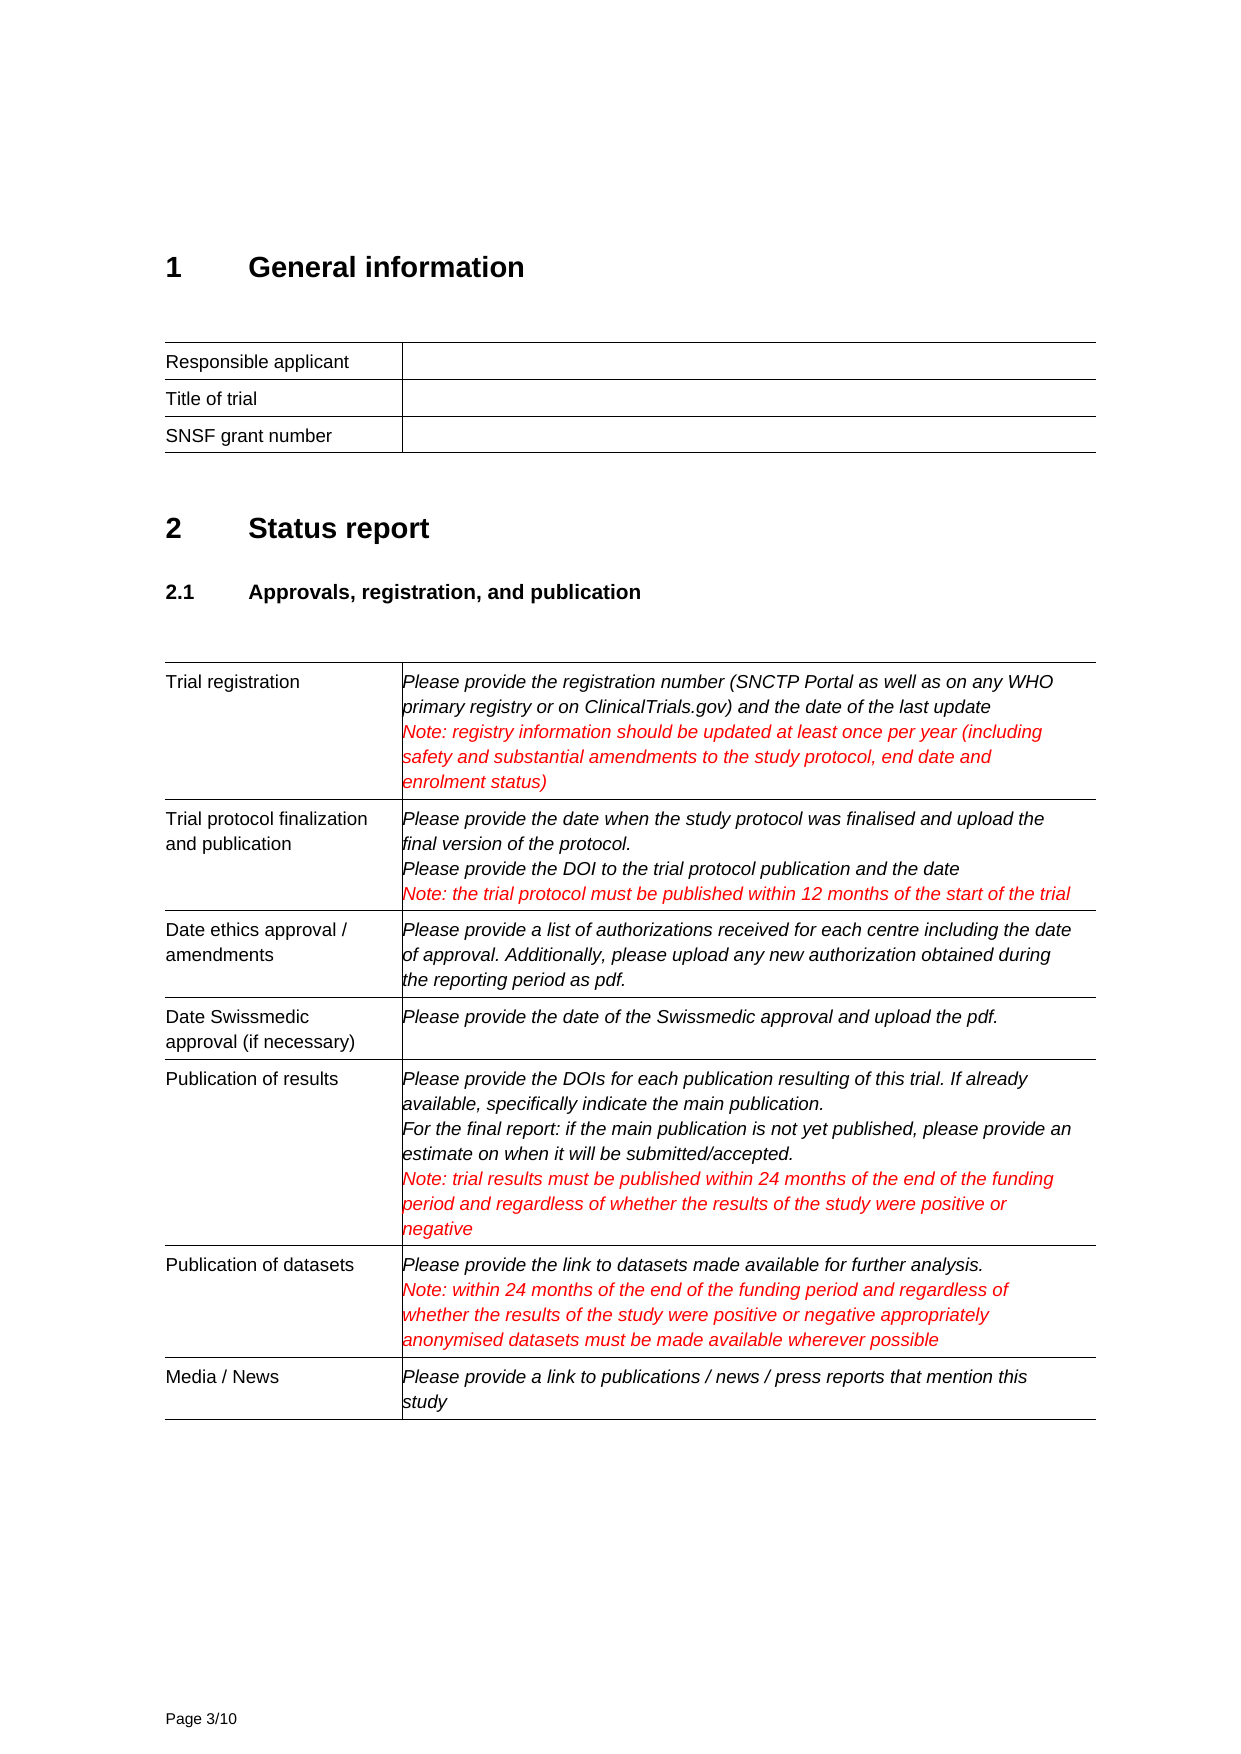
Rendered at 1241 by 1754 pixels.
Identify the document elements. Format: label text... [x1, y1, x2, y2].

table_cell Date ethics approval / amendments [165, 911, 402, 997]
table_cell Trial protocol finalization and publication [165, 800, 402, 910]
table_header Trial registration [165, 663, 402, 798]
table_cell Please provide the DOIs for each publication resulting of this trial. If already available, specifically indicate the main publication. For the final report: if the main publication is not yet published, please provide an estimate on when it will be submitted/accepted. Note: trial results must be published within 24 months of the end of the funding period and regardless of whether the results of the study were positive or negative [403, 1060, 1096, 1245]
subtitle Approvals, registration, and publication [165, 574, 1122, 603]
table_cell Please provide a list of authorizations received for each centre including the date of approval. Additionally, please upload any new authorization obtained during the reporting period as pdf. [403, 911, 1096, 997]
table_cell Date Swissmedic approval (if necessary) [165, 998, 402, 1058]
subtitle Status report [165, 512, 1122, 545]
table_cell [403, 417, 1096, 452]
table_cell Publication of datasets [165, 1246, 402, 1357]
table_cell Please provide the date of the Swissmedic approval and upload the pdf. [403, 998, 1096, 1058]
table_cell Title of trial [165, 380, 402, 416]
subtitle General information [165, 250, 1122, 284]
table_cell [403, 380, 1096, 416]
table_cell Media / News [165, 1358, 402, 1418]
table_header Please provide the registration number (SNCTP Portal as well as on any WHO primary registry or on ClinicalTrials.gov) and the date of the last update Note: registry information should be updated at least once per year (including safety and substantial amendments to the study protocol, end date and enrolment status) [403, 663, 1096, 798]
table_cell Please provide the date when the study protocol was finalised and upload the final version of the protocol. Please provide the DOI to the trial protocol publication and the date Note: the trial protocol must be published within 12 months of the start of the trial [403, 800, 1096, 910]
table_cell Please provide a link to publications / news / press reports that mention this study [403, 1358, 1096, 1418]
table_cell Publication of results [165, 1060, 402, 1245]
table_header Responsible applicant [165, 343, 402, 379]
table_cell Please provide the link to datasets made available for further analysis. Note: within 24 months of the end of the funding period and regardless of whether the results of the study were positive or negative appropriately anonymised datasets must be made available wherever possible [403, 1246, 1096, 1357]
table_cell SNSF grant number [165, 417, 402, 452]
table_header [403, 343, 1096, 379]
